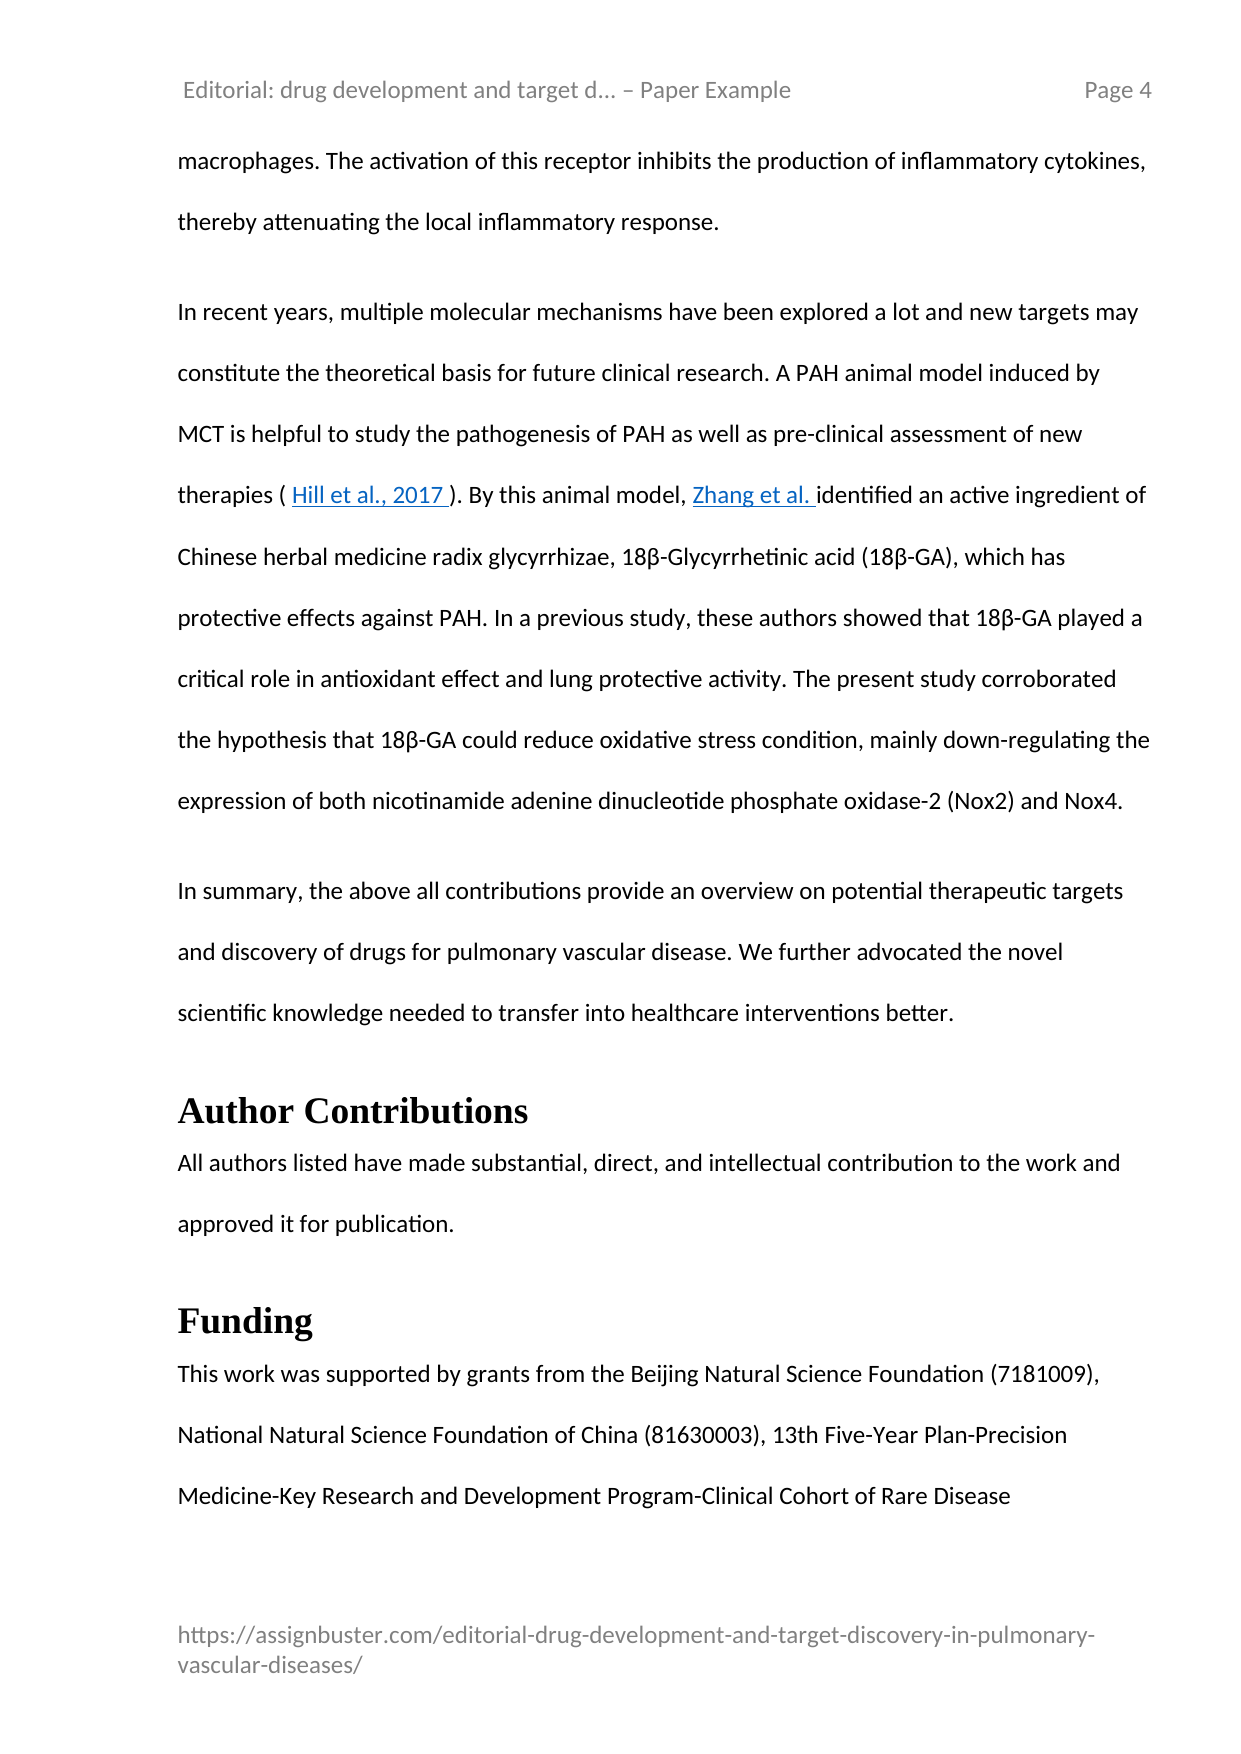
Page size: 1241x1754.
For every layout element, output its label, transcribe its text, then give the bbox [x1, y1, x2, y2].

text In recent years, multiple molecular mechanisms have been explored a lot and new targets may constitute the theoretical basis for future clinical research. A PAH animal model induced by MCT is helpful to study the pathogenesis of PAH as well as pre-clinical assessment of new therapies ( Hill et al., 2017 ). By this animal model, Zhang et al. identified an active ingredient of Chinese herbal medicine radix glycyrrhizae, 18β-Glycyrrhetinic acid (18β-GA), which has protective effects against PAH. In a previous study, these authors showed that 18β-GA played a critical role in antioxidant effect and lung protective activity. The present study corroborated the hypothesis that 18β-GA could reduce oxidative stress condition, mainly down-regulating the expression of both nicotinamide adenine dinucleotide phosphate oxidase-2 (Nox2) and Nox4. [177, 297, 1152, 815]
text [177, 1358, 1152, 1510]
subtitle Funding [177, 1299, 1152, 1342]
text In summary, the above all contributions provide an overview on potential therapeutic targets and discovery of drugs for pulmonary vascular disease. We further advocated the novel scientific knowledge needed to transfer into healthcare interventions better. [177, 875, 1152, 1028]
text All authors listed have made substantial, direct, and intellectual contribution to the work and approved it for publication. [177, 1147, 1152, 1239]
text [177, 145, 1152, 237]
subtitle Author Contributions [177, 1088, 1152, 1131]
